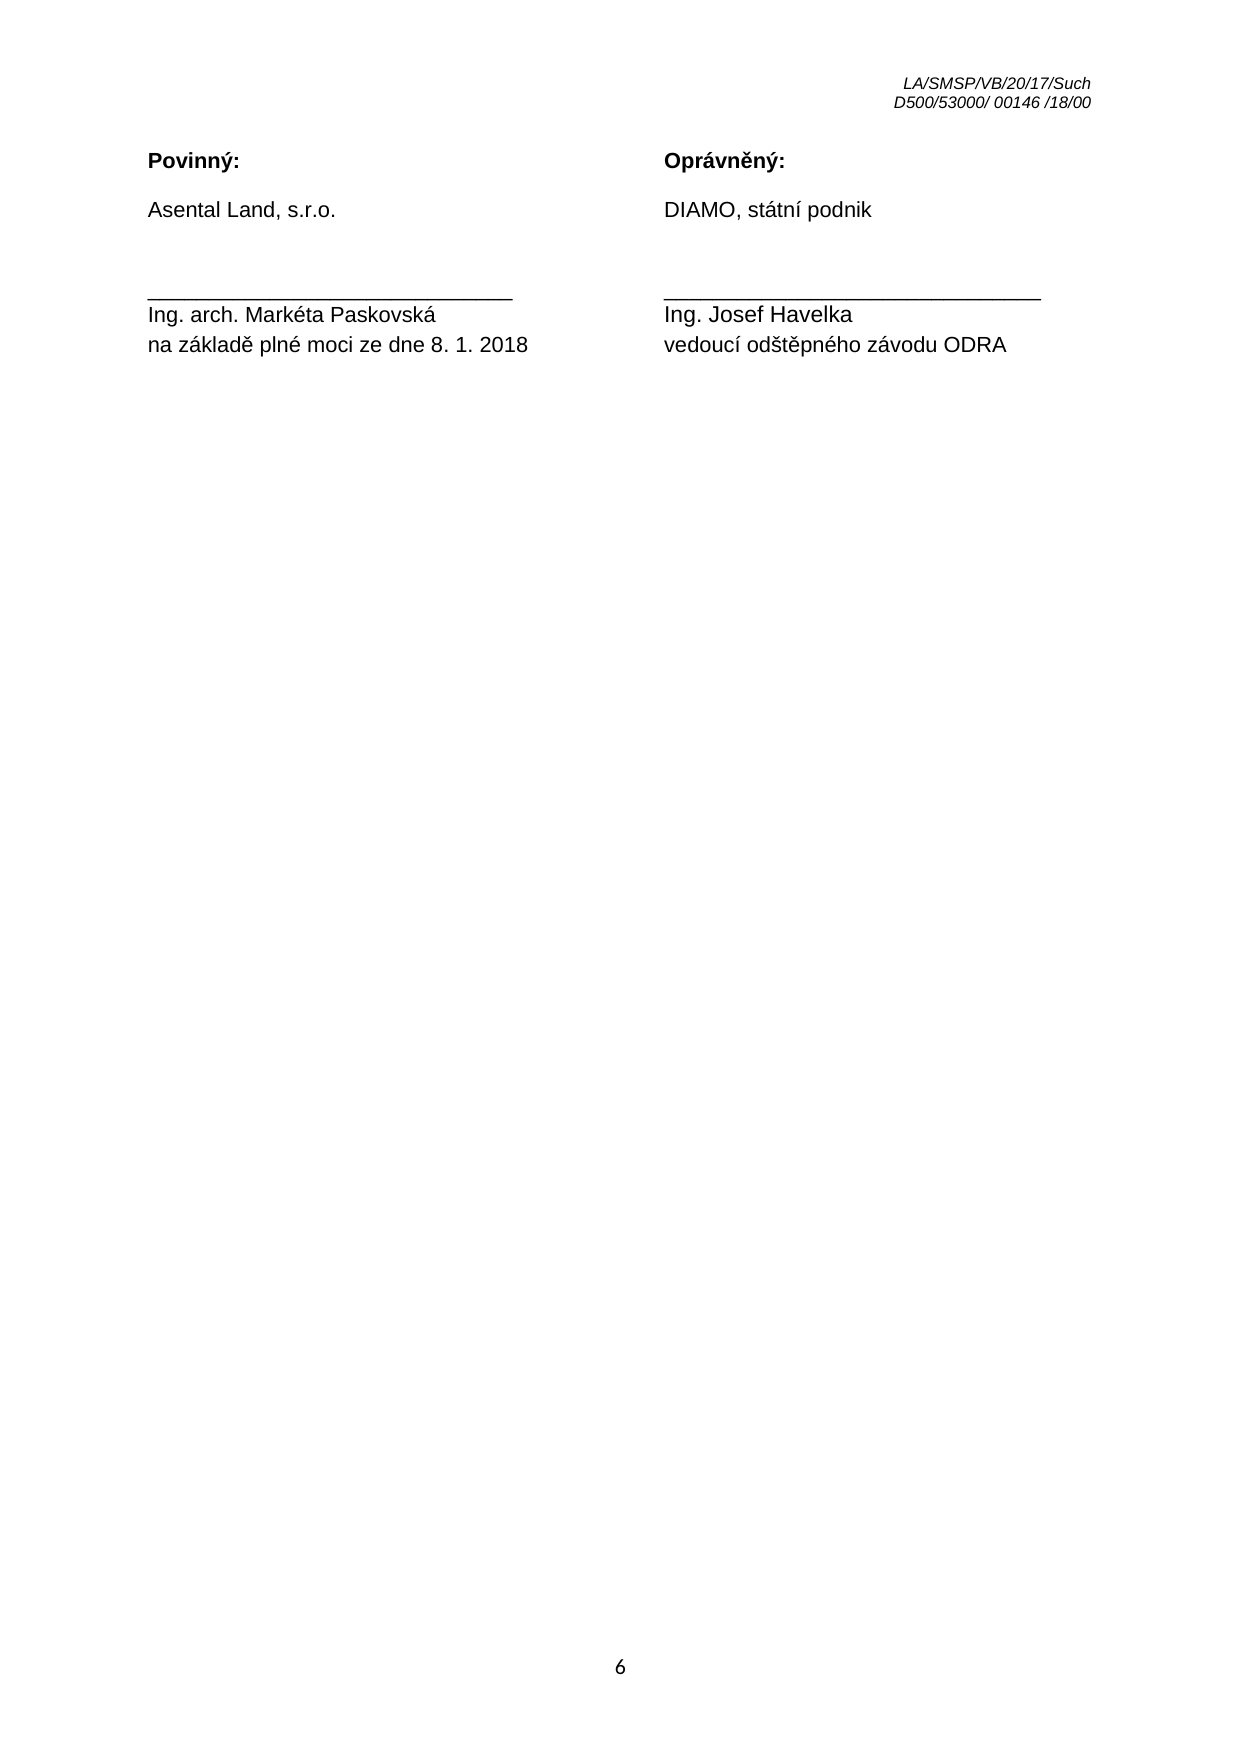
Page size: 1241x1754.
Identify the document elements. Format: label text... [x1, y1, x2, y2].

text Asental Land, s.r.o. DIAMO, státní podnik [148, 197, 1093, 223]
text na základě plné moci ze dne 8. 1. 2018 vedoucí odštěpného závodu ODRA [148, 332, 1093, 357]
text Ing. arch. Markéta Paskovská Ing. Josef Havelka [148, 301, 1093, 328]
text ______________________________ _______________________________ [148, 276, 1093, 301]
text Povinný: Oprávněný: [148, 148, 1093, 173]
